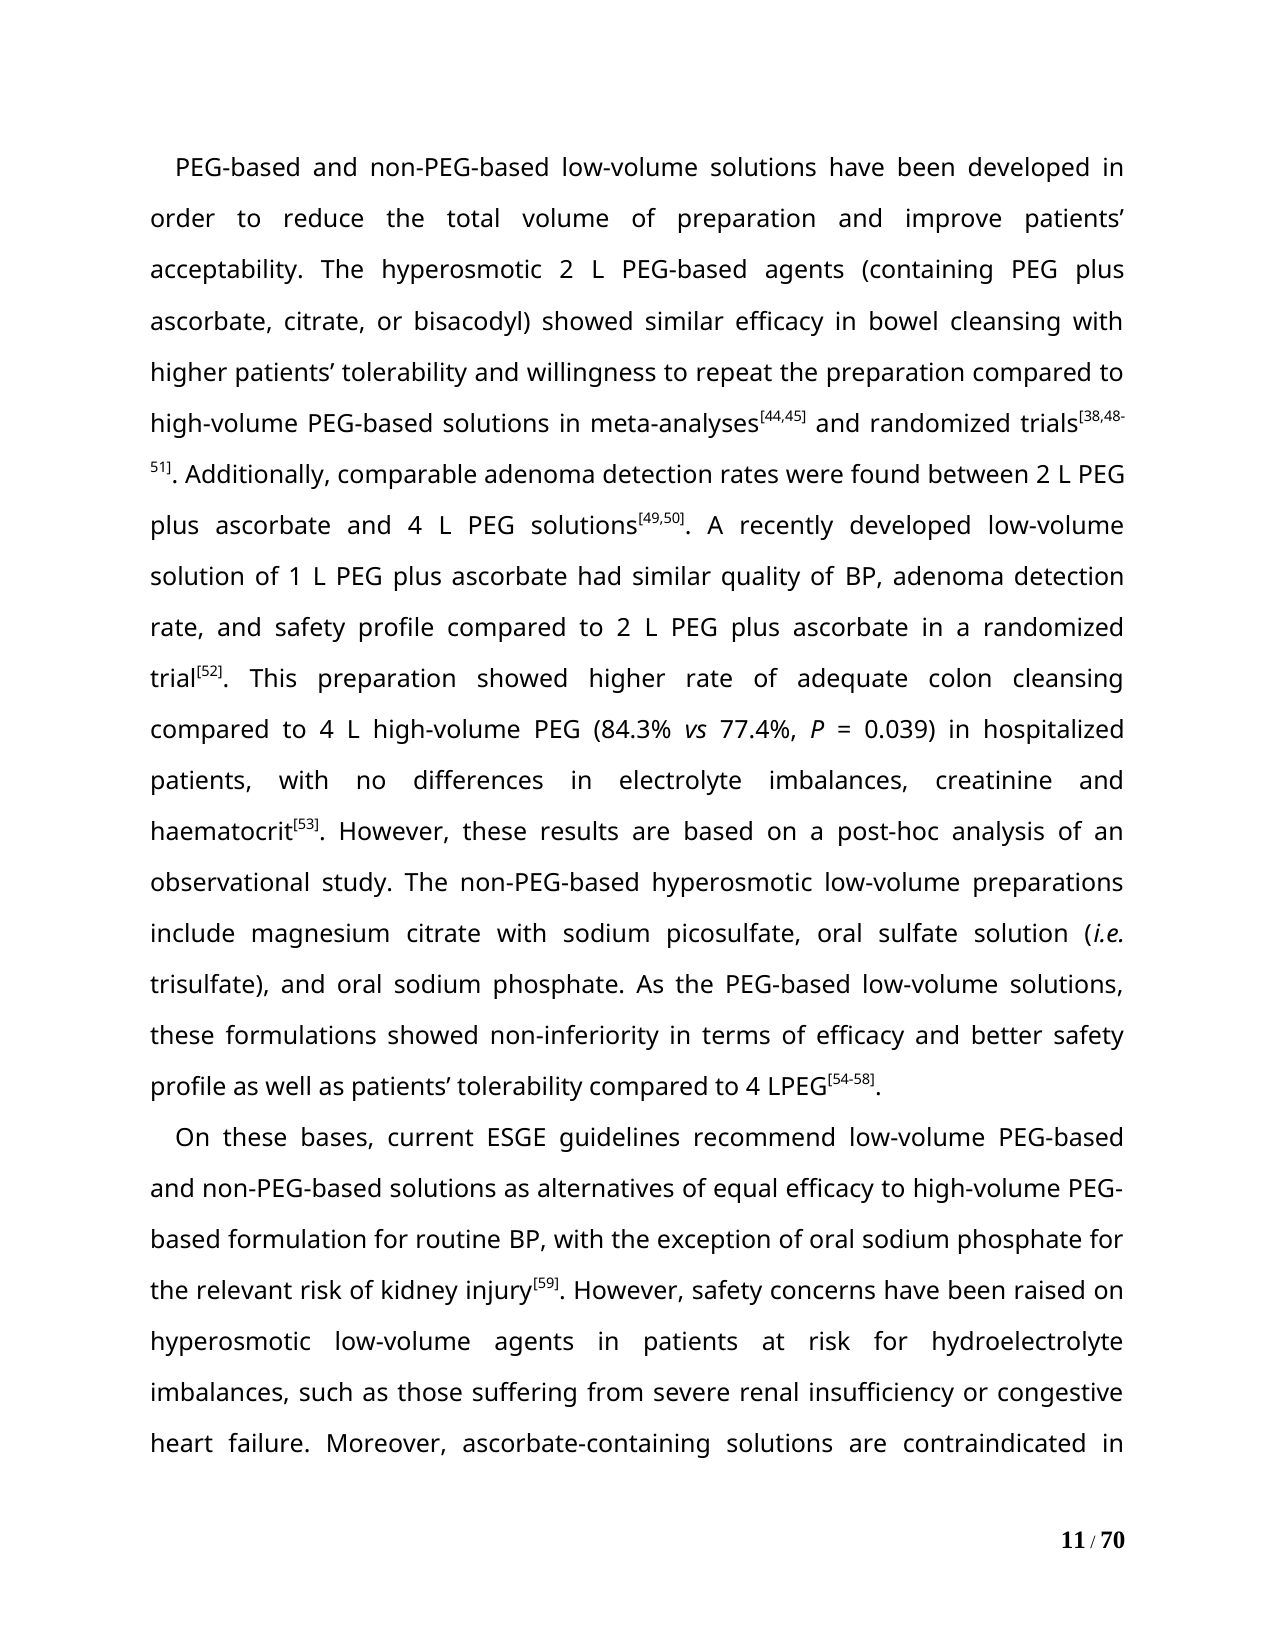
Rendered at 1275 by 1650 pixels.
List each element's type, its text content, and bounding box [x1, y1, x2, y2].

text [150, 1120, 1125, 1460]
text PEG-based and non-PEG-based low-volume solutions have been developed in order to reduce the total volume of preparation and improve patients’ acceptability. The hyperosmotic 2 L PEG-based agents (containing PEG plus ascorbate, citrate, or bisacodyl) showed similar efficacy in bowel cleansing with higher patients’ tolerability and willingness to repeat the preparation compared to high-volume PEG-based solutions in meta-analyses[44,45] and randomized trials[38,48-51]. Additionally, comparable adenoma detection rates were found between 2 L PEG plus ascorbate and 4 L PEG solutions[49,50]. A recently developed low-volume solution of 1 L PEG plus ascorbate had similar quality of BP, adenoma detection rate, and safety profile compared to 2 L PEG plus ascorbate in a randomized trial[52]. This preparation showed higher rate of adequate colon cleansing compared to 4 L high-volume PEG (84.3% vs 77.4%, P = 0.039) in hospitalized patients, with no differences in electrolyte imbalances, creatinine and haematocrit[53]. However, these results are based on a post-hoc analysis of an observational study. The non-PEG-based hyperosmotic low-volume preparations include magnesium citrate with sodium picosulfate, oral sulfate solution (i.e. trisulfate), and oral sodium phosphate. As the PEG-based low-volume solutions, these formulations showed non-inferiority in terms of efficacy and better safety profile as well as patients’ tolerability compared to 4 LPEG[54-58]. [150, 150, 1125, 1103]
